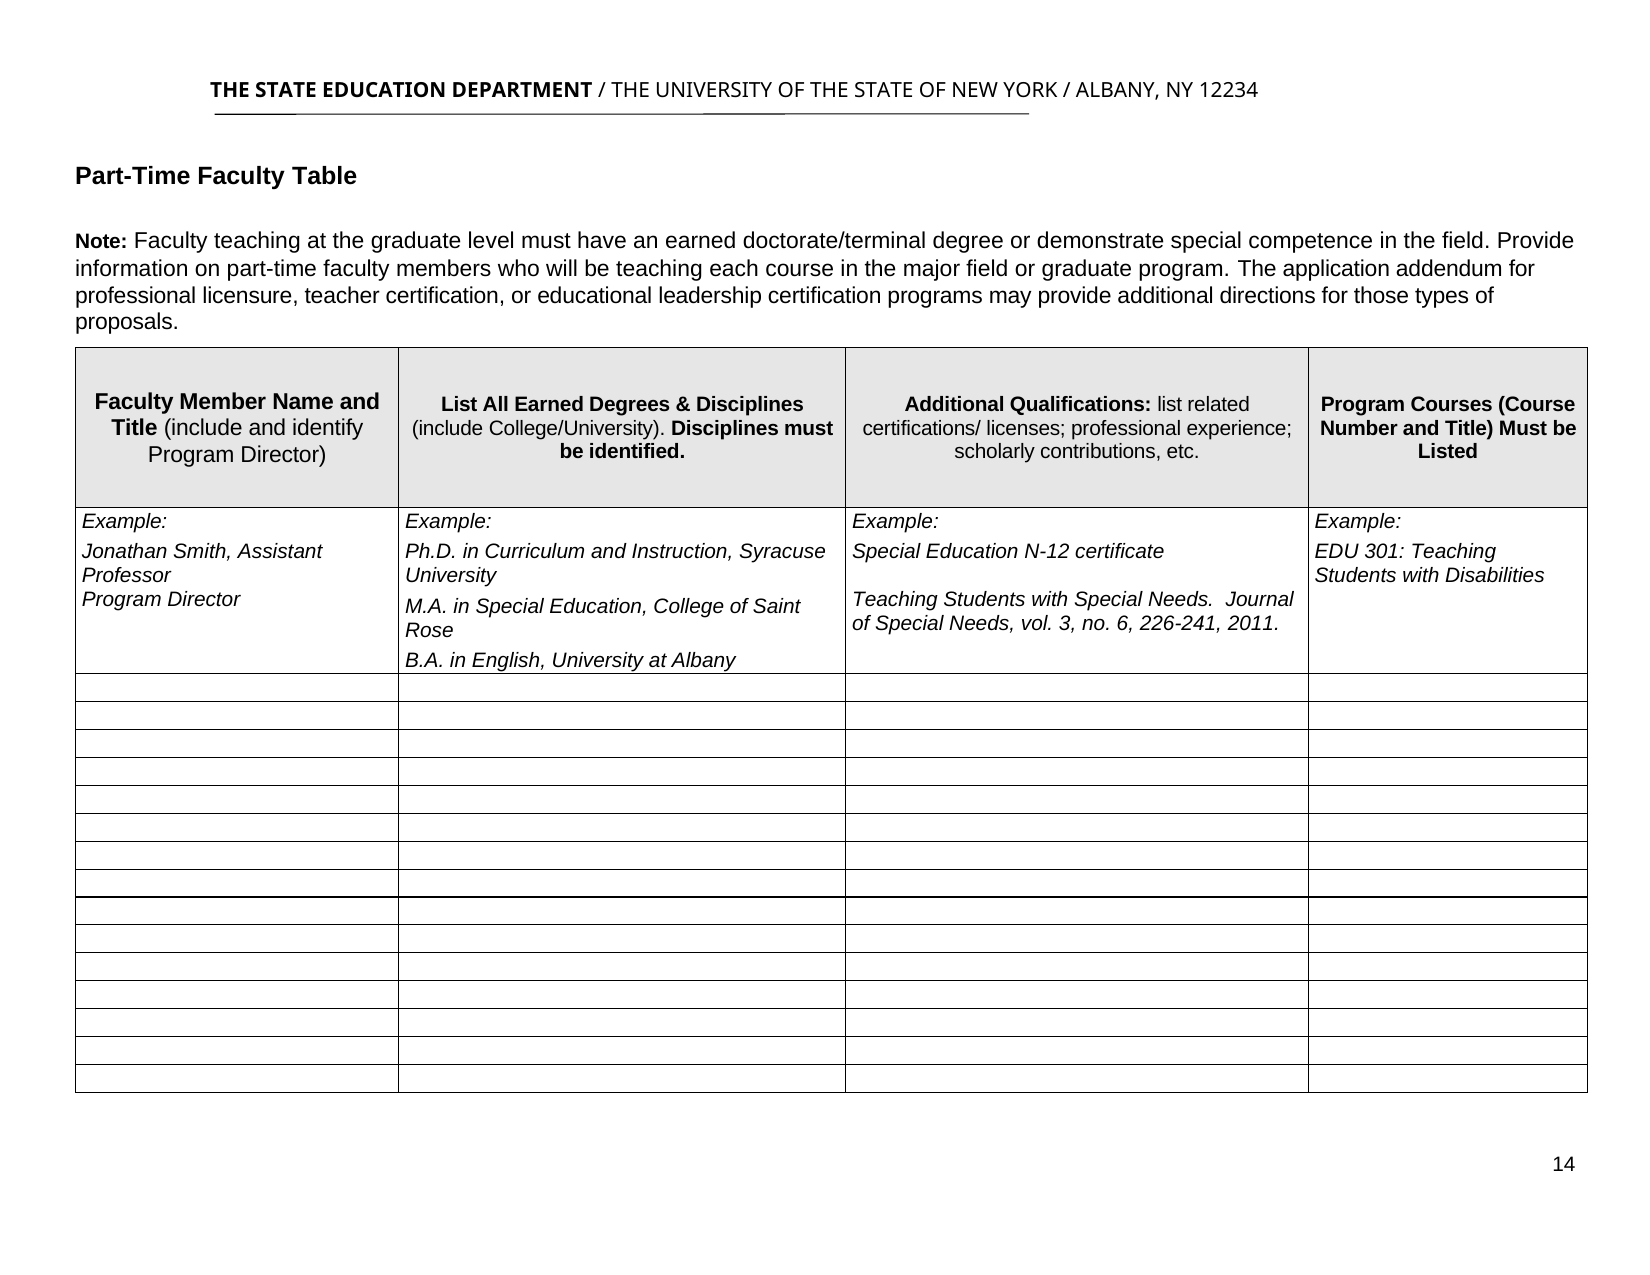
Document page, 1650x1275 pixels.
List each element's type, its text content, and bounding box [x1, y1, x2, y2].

table_cell [399, 702, 845, 729]
table_cell [1309, 953, 1587, 980]
table_cell [76, 953, 398, 980]
table_cell [76, 674, 398, 701]
table_header Program Courses (Course Number and Title) Must be Listed [1309, 348, 1587, 507]
table_cell [399, 786, 845, 813]
table_cell [1309, 1009, 1587, 1036]
table_cell [846, 702, 1308, 729]
table_cell [76, 842, 398, 868]
table_cell [846, 758, 1308, 785]
table_cell Example: Special Education N-12 certificate Teaching Students with Special Needs. Journal of Special Needs, vol. 3, no. 6, 226-241, 2011. [846, 508, 1308, 673]
table_cell [846, 786, 1308, 813]
table_cell [1309, 674, 1587, 701]
table_cell [76, 898, 398, 924]
table_cell [1309, 786, 1587, 813]
text Part-Time Faculty Table [75, 161, 1575, 190]
table_cell [76, 1065, 398, 1092]
table_cell [76, 730, 398, 757]
table_cell [399, 674, 845, 701]
table_cell [1309, 814, 1587, 841]
table_cell [846, 1009, 1308, 1036]
table_cell [1309, 981, 1587, 1008]
table_cell [1309, 842, 1587, 868]
table_cell Example: Jonathan Smith, Assistant Professor Program Director [76, 508, 398, 673]
table_cell [399, 758, 845, 785]
table_cell [846, 870, 1308, 896]
table_cell [76, 814, 398, 841]
table_cell [399, 842, 845, 868]
table_cell [76, 1009, 398, 1036]
table_cell [1309, 730, 1587, 757]
table_cell [1309, 898, 1587, 924]
table_cell [1309, 1065, 1587, 1092]
table_cell [399, 730, 845, 757]
table_cell [76, 702, 398, 729]
table_cell [399, 1009, 845, 1036]
table_header List All Earned Degrees & Disciplines (include College/University). Disciplines must be identified. [399, 348, 845, 507]
table_cell [76, 870, 398, 896]
table_cell [846, 953, 1308, 980]
table_cell [846, 898, 1308, 924]
table_cell [846, 925, 1308, 952]
table_cell [1309, 925, 1587, 952]
table_header Additional Qualifications: list related certifications/ licenses; professional experience; scholarly contributions, etc. [846, 348, 1308, 507]
table_cell [846, 674, 1308, 701]
table_cell [846, 814, 1308, 841]
table_cell [399, 953, 845, 980]
table_cell [76, 1037, 398, 1064]
table_cell [399, 1037, 845, 1064]
table_cell [399, 925, 845, 952]
table_cell [846, 730, 1308, 757]
table_cell [1309, 1037, 1587, 1064]
table_cell [76, 925, 398, 952]
table_cell [76, 981, 398, 1008]
table_cell [76, 758, 398, 785]
table_cell [846, 1037, 1308, 1064]
table_cell [1309, 758, 1587, 785]
table_cell [399, 814, 845, 841]
table_cell Example: Ph.D. in Curriculum and Instruction, Syracuse University M.A. in Special Education, College of Saint Rose B.A. in English, University at Albany [399, 508, 845, 673]
text Note: Faculty teaching at the graduate level must have an earned doctorate/terminal degree or demonstrate special competence in the field. Provide information on part-time faculty members who will be teaching each course in the major field or graduate program. The application addendum for professional licensure, teacher certification, or educational leadership certification programs may provide additional directions for those types of proposals. [75, 227, 1575, 334]
table_cell [399, 1065, 845, 1092]
table_cell [399, 898, 845, 924]
table_cell [399, 870, 845, 896]
table_cell [76, 786, 398, 813]
table_cell [846, 981, 1308, 1008]
table_cell Example: EDU 301: Teaching Students with Disabilities [1309, 508, 1587, 673]
table_cell [846, 842, 1308, 868]
table_header Faculty Member Name and Title (include and identify Program Director) [76, 348, 398, 507]
table_cell [1309, 870, 1587, 896]
table_cell [1309, 702, 1587, 729]
table_cell [846, 1065, 1308, 1092]
table_cell [399, 981, 845, 1008]
